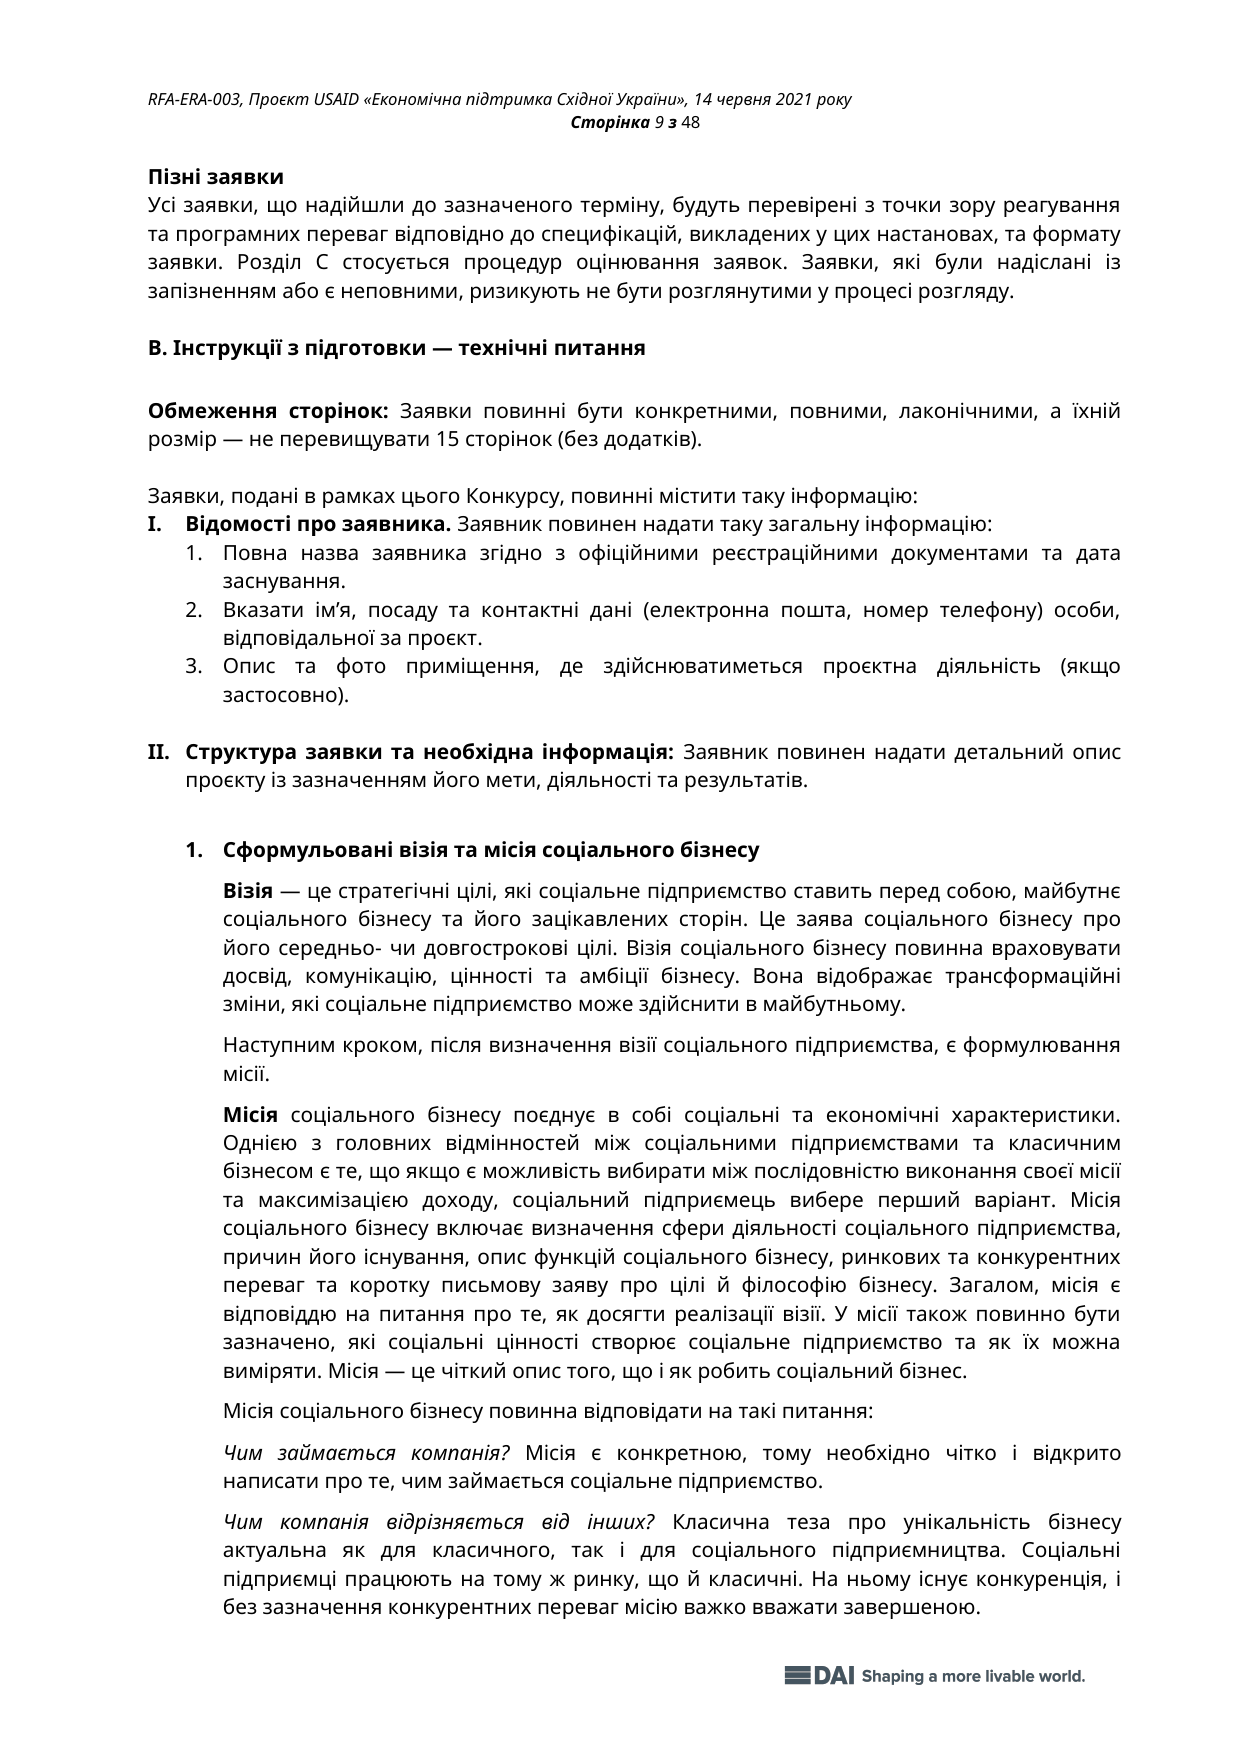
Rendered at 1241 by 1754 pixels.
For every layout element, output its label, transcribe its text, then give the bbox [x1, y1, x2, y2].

text Заявки, подані в рамках цього Конкурсу, повинні містити таку інформацію: [148, 481, 1122, 509]
list Місія соціального бізнесу поєднує в собі соціальні та економічні характеристики. Однією з головних відмінностей між соціальними підприємствами та класичним бізнесом є те, що якщо є можливість вибирати між послідовністю виконання своєї місії та максимізацією доходу, соціальний підприємець вибере перший варіант. Місія соціального бізнесу включає визначення сфери діяльності соціального підприємства, причин його існування, опис функцій соціального бізнесу, ринкових та конкурентних переваг та коротку письмову заяву про цілі й філософію бізнесу. Загалом, місія є відповіддю на питання про те, як досягти реалізації візії. У місії також повинно бути зазначено, які соціальні цінності створює соціальне підприємство та як їх можна виміряти. Місія — це чіткий опис того, що і як робить соціальний бізнес. [223, 1100, 1122, 1384]
picture [784, 1666, 1085, 1685]
list Структура заявки та необхідна інформація: Заявник повинен надати детальний опис проєкту із зазначенням його мети, діяльності та результатів. [148, 737, 1122, 794]
text Усі заявки, що надійшли до зазначеного терміну, будуть перевірені з точки зору реагування та програмних переваг відповідно до специфікацій, викладених у цих настановах, та формату заявки. Розділ С стосується процедур оцінювання заявок. Заявки, які були надіслані із запізненням або є неповними, ризикують не бути розглянутими у процесі розгляду. [148, 190, 1122, 304]
list Опис та фото приміщення, де здійснюватиметься проєктна діяльність (якщо застосовно). [185, 652, 1122, 708]
list Місія соціального бізнесу повинна відповідати на такі питання: [223, 1397, 1122, 1425]
list Візія — це стратегічні цілі, які соціальне підприємство ставить перед собою, майбутнє соціального бізнесу та його зацікавлених сторін. Це заява соціального бізнесу про його середньо- чи довгострокові цілі. Візія соціального бізнесу повинна враховувати досвід, комунікацію, цінності та амбіції бізнесу. Вона відображає трансформаційні зміни, які соціальне підприємство може здійснити в майбутньому. [223, 876, 1122, 1018]
list Чим займається компанія? Місія є конкретною, тому необхідно чітко і відкрито написати про те, чим займається соціальне підприємство. [223, 1438, 1122, 1494]
list Відомості про заявника. Заявник повинен надати таку загальну інформацію: [148, 509, 1122, 538]
text Обмеження сторінок: Заявки повинні бути конкретними, повними, лаконічними, а їхній розмір — не перевищувати 15 сторінок (без додатків). [148, 396, 1122, 453]
list Чим компанія відрізняється від інших? Класична теза про унікальність бізнесу актуальна як для класичного, так і для соціального підприємництва. Соціальні підприємці працюють на тому ж ринку, що й класичні. На ньому існує конкуренція, і без зазначення конкурентних переваг місію важко вважати завершеною. [223, 1507, 1122, 1621]
list Наступним кроком, після визначення візії соціального підприємства, є формулювання місії. [223, 1030, 1122, 1087]
text Пізні заявки [148, 162, 1122, 190]
list Повна назва заявника згідно з офіційними реєстраційними документами та дата заснування. [185, 538, 1122, 595]
list Сформульовані візія та місія соціального бізнесу [185, 835, 1122, 863]
list Вказати ім’я, посаду та контактні дані (електронна пошта, номер телефону) особи, відповідальної за проєкт. [185, 595, 1122, 652]
subtitle B. Інструкції з підготовки — технічні питання [148, 333, 1122, 361]
